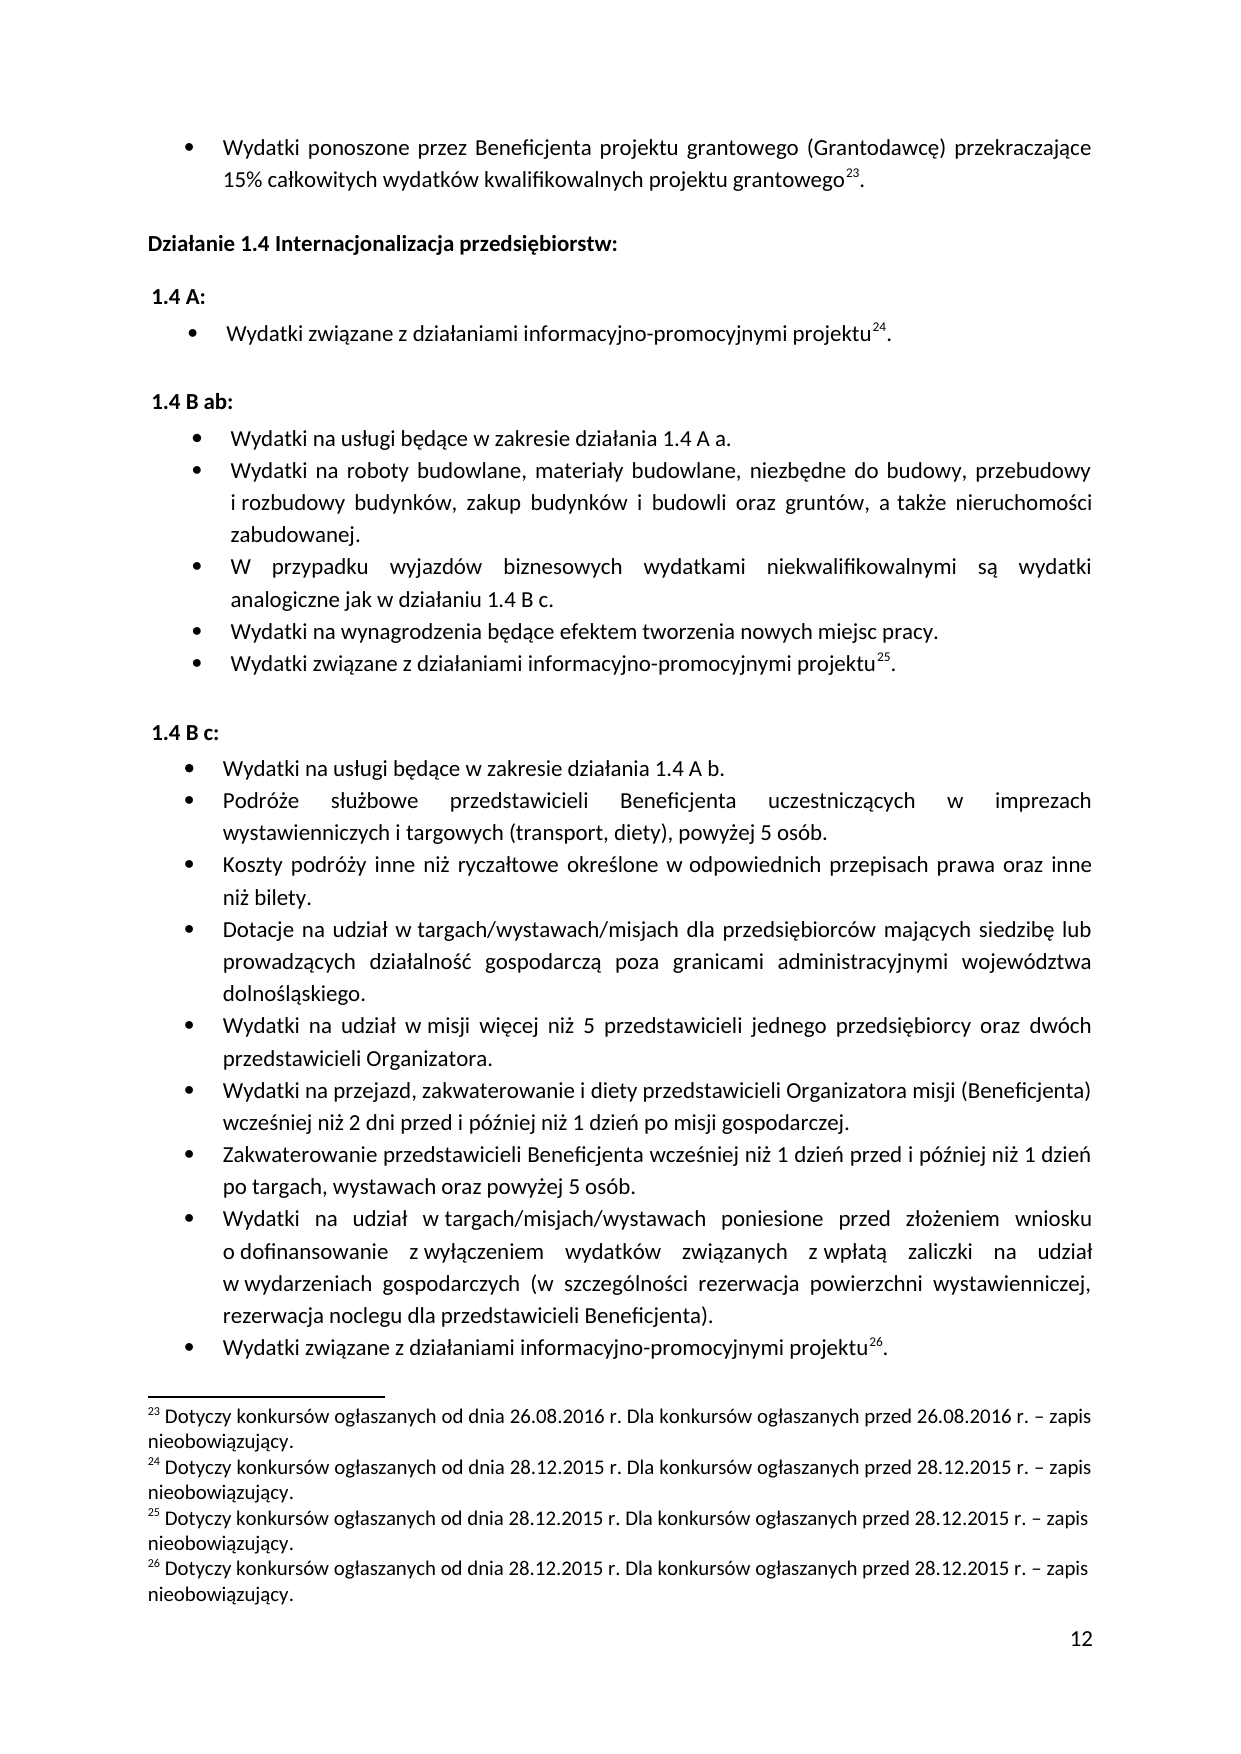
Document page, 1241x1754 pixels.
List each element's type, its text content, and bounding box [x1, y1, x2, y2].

list Wydatki na udział w misji więcej niż 5 przedstawicieli jednego przedsiębiorcy oraz dwóch przedstawicieli Organizatora. [185, 1011, 1093, 1072]
text 1.4 B ab: [151, 387, 1093, 415]
list Wydatki związane z działaniami informacyjno-promocyjnymi projektu. [188, 319, 1093, 347]
list Wydatki związane z działaniami informacyjno-promocyjnymi projektu. [185, 1333, 1093, 1361]
list Wydatki na usługi będące w zakresie działania 1.4 A a. [193, 424, 1093, 452]
list Dotacje na udział w targach/wystawach/misjach dla przedsiębiorców mających siedzibę lub prowadzących działalność gospodarczą poza granicami administracyjnymi województwa dolnośląskiego. [185, 915, 1093, 1007]
list Koszty podróży inne niż ryczałtowe określone w odpowiednich przepisach prawa oraz inne niż bilety. [185, 851, 1093, 911]
text 1.4 B c: [151, 718, 1093, 746]
list Wydatki na przejazd, zakwaterowanie i diety przedstawicieli Organizatora misji (Beneficjenta) wcześniej niż 2 dni przed i później niż 1 dzień po misji gospodarczej. [185, 1076, 1093, 1136]
list Wydatki na wynagrodzenia będące efektem tworzenia nowych miejsc pracy. [193, 617, 1093, 645]
list Zakwaterowanie przedstawicieli Beneficjenta wcześniej niż 1 dzień przed i później niż 1 dzień po targach, wystawach oraz powyżej 5 osób. [185, 1140, 1093, 1200]
list Wydatki na roboty budowlane, materiały budowlane, niezbędne do budowy, przebudowy i rozbudowy budynków, zakup budynków i budowli oraz gruntów, a także nieruchomości zabudowanej. [193, 456, 1093, 548]
list W przypadku wyjazdów biznesowych wydatkami niekwalifikowalnymi są wydatki analogiczne jak w działaniu 1.4 B c. [193, 552, 1093, 613]
text Działanie 1.4 Internacjonalizacja przedsiębiorstw: [148, 229, 1093, 257]
list Wydatki na udział w targach/misjach/wystawach poniesione przed złożeniem wniosku o dofinansowanie z wyłączeniem wydatków związanych z wpłatą zaliczki na udział w wydarzeniach gospodarczych (w szczególności rezerwacja powierzchni wystawienniczej, rezerwacja noclegu dla przedstawicieli Beneficjenta). [185, 1204, 1093, 1329]
list Wydatki związane z działaniami informacyjno-promocyjnymi projektu. [193, 649, 1093, 677]
text 1.4 A: [151, 282, 1093, 311]
list Podróże służbowe przedstawicieli Beneficjenta uczestniczących w imprezach wystawienniczych i targowych (transport, diety), powyżej 5 osób. [185, 786, 1093, 846]
list Wydatki na usługi będące w zakresie działania 1.4 A b. [185, 754, 1093, 782]
list Wydatki ponoszone przez Beneficjenta projektu grantowego (Grantodawcę) przekraczające 15% całkowitych wydatków kwalifikowalnych projektu grantowego. [185, 133, 1093, 193]
